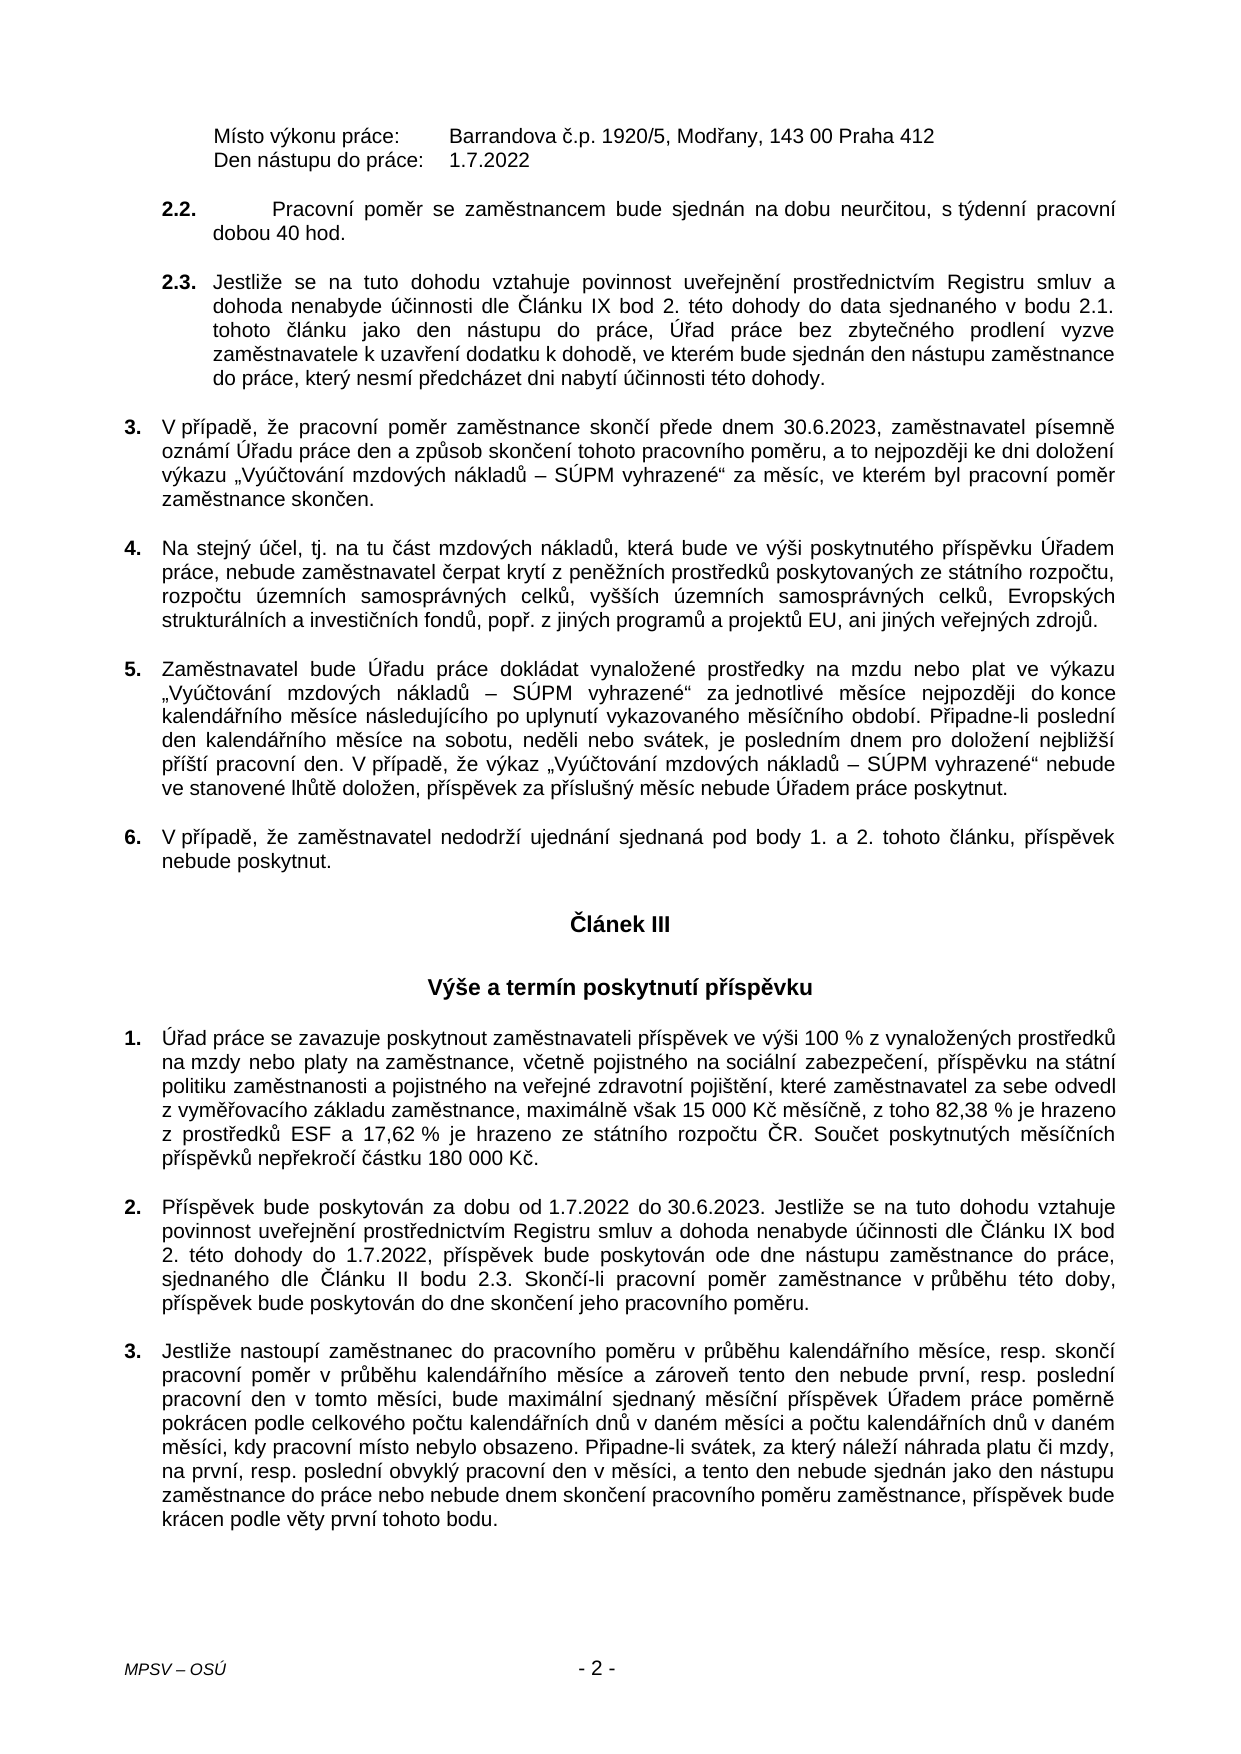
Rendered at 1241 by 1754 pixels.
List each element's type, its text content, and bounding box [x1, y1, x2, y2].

text Článek III [124, 911, 1116, 937]
text Zaměstnavatel bude Úřadu práce dokládat vynaložené prostředky na mzdu nebo plat ve výkazu „Vyúčtování mzdových nákladů – SÚPM vyhrazené“ za jednotlivé měsíce nejpozději do konce kalendářního měsíce následujícího po uplynutí vykazovaného měsíčního období. Připadne-li poslední den kalendářního měsíce na sobotu, neděli nebo svátek, je posledním dnem pro doložení nejbližší příští pracovní den. V případě, že výkaz „Vyúčtování mzdových nákladů – SÚPM vyhrazené“ nebude ve stanovené lhůtě doložen, příspěvek za příslušný měsíc nebude Úřadem práce poskytnut. [124, 656, 1116, 800]
text Místo výkonu práce: Barrandova č.p. 1920/5, Modřany, 143 00 Praha 412 [213, 124, 1116, 148]
text Výše a termín poskytnutí příspěvku [124, 974, 1116, 1001]
text V případě, že pracovní poměr zaměstnance skončí přede dnem 30.6.2023, zaměstnavatel písemně oznámí Úřadu práce den a způsob skončení tohoto pracovního poměru, a to nejpozději ke dni doložení výkazu „Vyúčtování mzdových nákladů – SÚPM vyhrazené“ za měsíc, ve kterém byl pracovní poměr zaměstnance skončen. [124, 415, 1116, 511]
text Den nástupu do práce: 1.7.2022 [213, 148, 1116, 172]
list Pracovní poměr se zaměstnancem bude sjednán na dobu neurčitou, s týdenní pracovní dobou 40 hod. [162, 197, 1116, 245]
text Na stejný účel, tj. na tu část mzdových nákladů, která bude ve výši poskytnutého příspěvku Úřadem práce, nebude zaměstnavatel čerpat krytí z peněžních prostředků poskytovaných ze státního rozpočtu, rozpočtu územních samosprávných celků, vyšších územních samosprávných celků, Evropských strukturálních a investičních fondů, popř. z jiných programů a projektů EU, ani jiných veřejných zdrojů. [124, 536, 1116, 631]
list Jestliže se na tuto dohodu vztahuje povinnost uveřejnění prostřednictvím Registru smluv a dohoda nenabyde účinnosti dle Článku IX bod 2. této dohody do data sjednaného v bodu 2.1. tohoto článku jako den nástupu do práce, Úřad práce bez zbytečného prodlení vyzve zaměstnavatele k uzavření dodatku k dohodě, ve kterém bude sjednán den nástupu zaměstnance do práce, který nesmí předcházet dni nabytí účinnosti této dohody. [162, 270, 1116, 390]
text V případě, že zaměstnavatel nedodrží ujednání sjednaná pod body 1. a 2. tohoto článku, příspěvek nebude poskytnut. [124, 825, 1116, 873]
list Úřad práce se zavazuje poskytnout zaměstnavateli příspěvek ve výši 100 % z vynaložených prostředků na mzdy nebo platy na zaměstnance, včetně pojistného na sociální zabezpečení, příspěvku na státní politiku zaměstnanosti a pojistného na veřejné zdravotní pojištění, které zaměstnavatel za sebe odvedl z vyměřovacího základu zaměstnance, maximálně však 15 000 Kč měsíčně, z toho 82,38 % je hrazeno z prostředků ESF a 17,62 % je hrazeno ze státního rozpočtu ČR. Součet poskytnutých měsíčních příspěvků nepřekročí částku 180 000 Kč. [124, 1026, 1116, 1169]
list Jestliže nastoupí zaměstnanec do pracovního poměru v průběhu kalendářního měsíce, resp. skončí pracovní poměr v průběhu kalendářního měsíce a zároveň tento den nebude první, resp. poslední pracovní den v tomto měsíci, bude maximální sjednaný měsíční příspěvek Úřadem práce poměrně pokrácen podle celkového počtu kalendářních dnů v daném měsíci a počtu kalendářních dnů v daném měsíci, kdy pracovní místo nebylo obsazeno. Připadne-li svátek, za který náleží náhrada platu či mzdy, na první, resp. poslední obvyklý pracovní den v měsíci, a tento den nebude sjednán jako den nástupu zaměstnance do práce nebo nebude dnem skončení pracovního poměru zaměstnance, příspěvek bude krácen podle věty první tohoto bodu. [124, 1339, 1116, 1531]
list Příspěvek bude poskytován za dobu od 1.7.2022 do 30.6.2023. Jestliže se na tuto dohodu vztahuje povinnost uveřejnění prostřednictvím Registru smluv a dohoda nenabyde účinnosti dle Článku IX bod 2. této dohody do 1.7.2022, příspěvek bude poskytován ode dne nástupu zaměstnance do práce, sjednaného dle Článku II bodu 2.3. Skončí-li pracovní poměr zaměstnance v průběhu této doby, příspěvek bude poskytován do dne skončení jeho pracovního poměru. [124, 1194, 1116, 1314]
